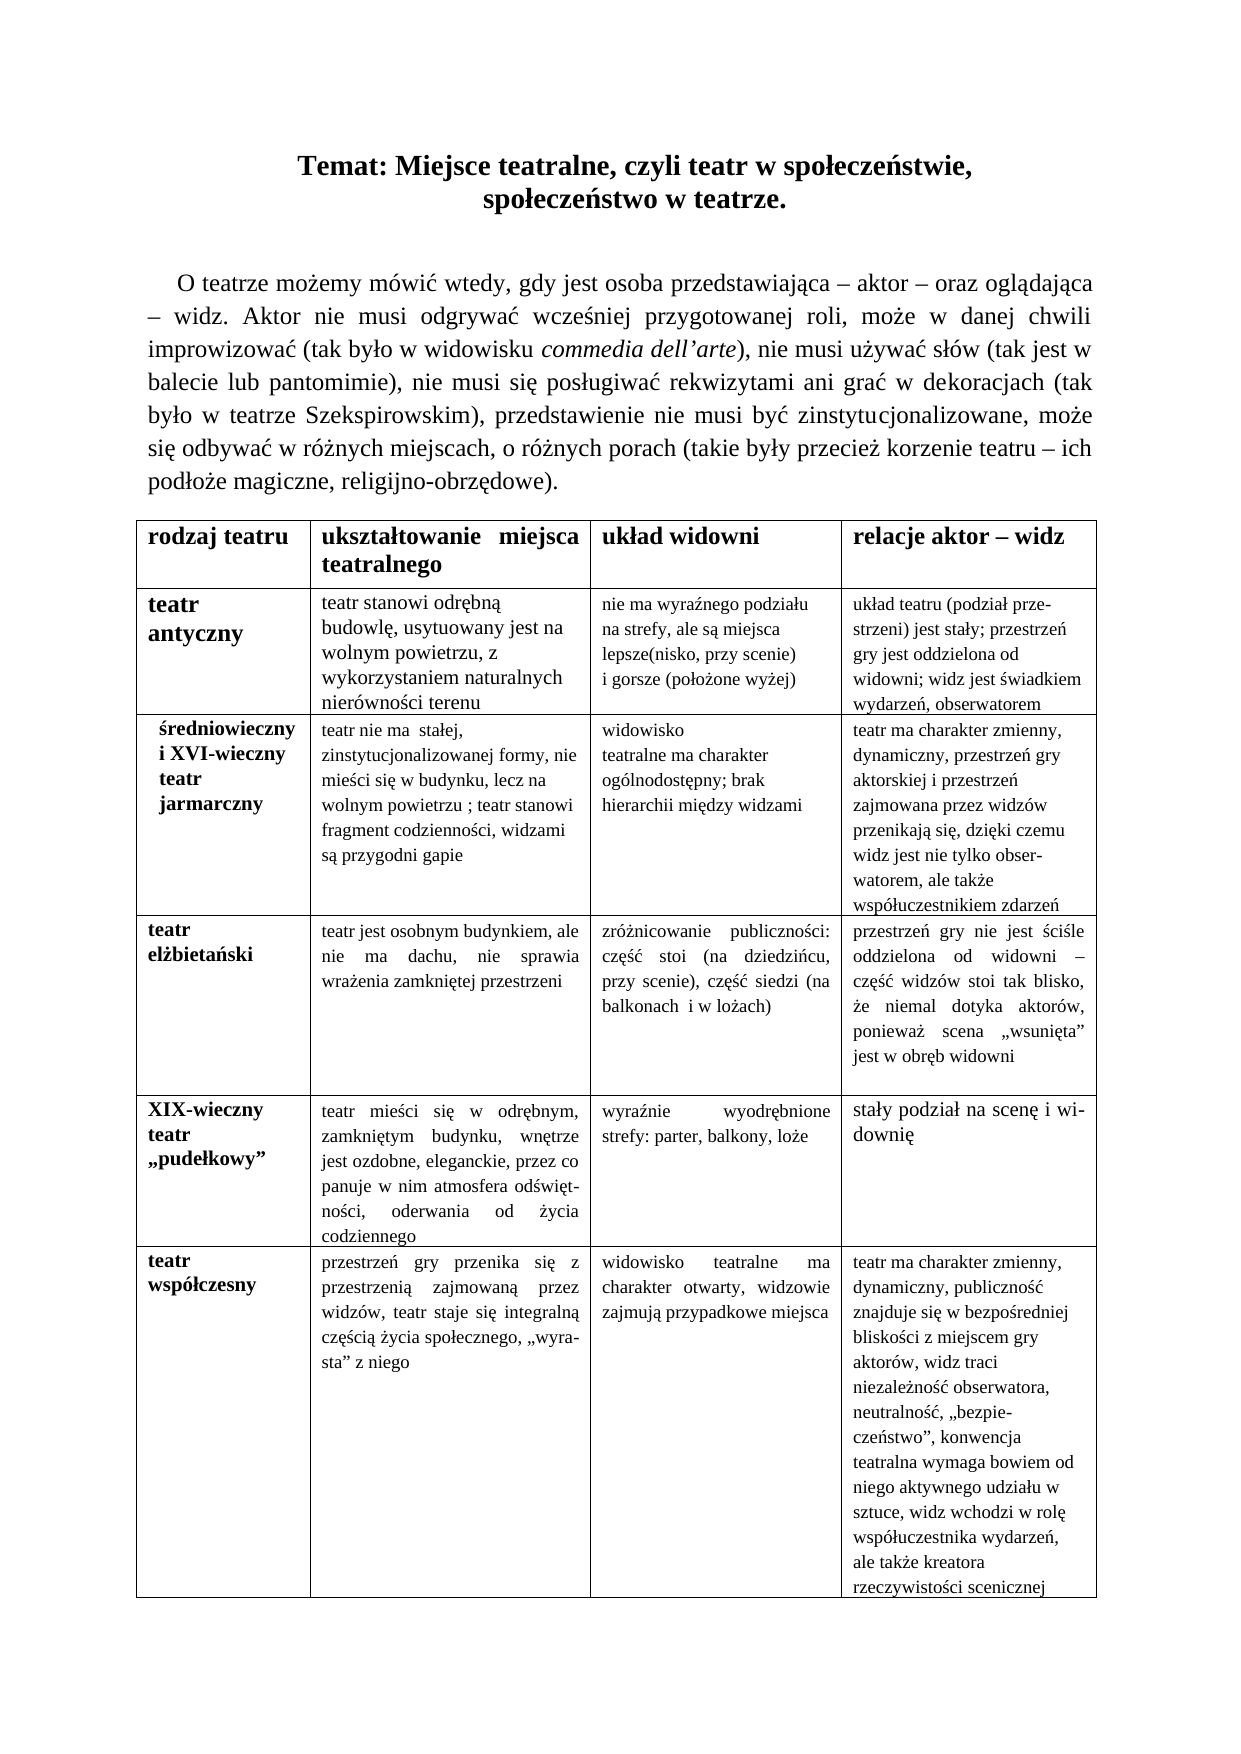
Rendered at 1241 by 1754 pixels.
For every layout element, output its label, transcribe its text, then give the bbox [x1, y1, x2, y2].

table_cell teatr stanowi odrębną budowlę, usytuowany jest na wolnym powietrzu, z wykorzystaniem naturalnych nierówności terenu [311, 589, 590, 714]
table_cell teatr ma charakter zmienny, dynamiczny, przestrzeń gry aktorskiej i przestrzeń zajmowana przez widzów przenikają się, dzięki czemu widz jest nie tylko obserwatorem, ale także współuczestnikiem zdarzeń [842, 715, 1096, 915]
table_cell [137, 715, 310, 915]
table_cell wyraźnie wyodrębnione strefy: parter, balkony, loże [591, 1096, 841, 1246]
table_cell teatr nie ma stałej, zinstytucjonalizowanej formy, nie mieści się w budynku, lecz na wolnym powietrzu ; teatr stanowi fragment codzienności, widzami są przygodni gapie [311, 715, 590, 915]
table_cell teatr jest osobnym budynkiem, ale nie ma dachu, nie sprawia wrażenia zamkniętej przestrzeni [311, 916, 590, 1095]
table_cell układ teatru (podział przestrzeni) jest stały; przestrzeń gry jest oddzielona od widowni; widz jest świadkiem wydarzeń, obserwatorem [842, 589, 1096, 714]
table_cell XIX-wieczny teatr „pudełkowy” [137, 1096, 310, 1246]
table_header ukształtowanie miejsca teatralnego [311, 521, 590, 588]
table_header rodzaj teatru [137, 521, 310, 588]
table_cell przestrzeń gry przenika się z przestrzenią zajmowaną przez widzów, teatr staje się integralną częścią życia społecznego, „wyrasta” z niego [311, 1247, 590, 1597]
table_cell teatr ma charakter zmienny, dynamiczny, publiczność znajduje się w bezpośredniej bliskości z miejscem gry aktorów, widz traci niezależność obserwatora, neutralność, „bezpieczeństwo”, konwencja teatralna wymaga bowiem od niego aktywnego udziału w sztuce, widz wchodzi w rolę współuczestnika wydarzeń, ale także kreatora rzeczywistości scenicznej [842, 1247, 1096, 1597]
table_cell nie ma wyraźnego podziału na strefy, ale są miejsca lepsze(nisko, przy scenie) i gorsze (położone wyżej) [591, 589, 841, 714]
table_cell przestrzeń gry nie jest ściśle oddzielona od widowni – część widzów stoi tak blisko, że niemal dotyka aktorów, ponieważ scena „wsunięta” jest w obręb widowni [842, 916, 1096, 1095]
table_cell zróżnicowanie publiczności: część stoi (na dziedzińcu, przy scenie), część siedzi (na balkonach i w lożach) [591, 916, 841, 1095]
table_header relacje aktor – widz [842, 521, 1096, 588]
table_cell widowisko teatralne ma charakter ogólnodostępny; brak hierarchii między widzami [591, 715, 841, 915]
text Temat: Miejsce teatralne, czyli teatr w społeczeństwie, [177, 148, 1093, 181]
text społeczeństwo w teatrze. [177, 181, 1093, 215]
table_cell widowisko teatralne ma charakter otwarty, widzowie zajmują przypadkowe miejsca [591, 1247, 841, 1597]
table_cell teatr elżbietański [137, 916, 310, 1095]
table_header układ widowni [591, 521, 841, 588]
text O teatrze możemy mówić wtedy, gdy jest osoba przedstawiająca – aktor – oraz oglądająca – widz. Aktor nie musi odgrywać wcześniej przygotowanej roli, może w danej chwili improwizować (tak było w widowisku commedia dell’arte), nie musi używać słów (tak jest w balecie lub pantomimie), nie musi się posługiwać rekwizytami ani grać w dekoracjach (tak było w teatrze Szekspirowskim), przedstawienie nie musi być zinstytucjonalizowane, może się odbywać w różnych miejscach, o różnych porach (takie były przecież korzenie teatru – ich podłoże magiczne, religĳno-obrzędowe). [148, 268, 1093, 494]
table_cell teatr współczesny [137, 1247, 310, 1597]
table_cell stały podział na scenę i widownię [842, 1096, 1096, 1246]
table_cell teatr mieści się w odrębnym, zamkniętym budynku, wnętrze jest ozdobne, eleganckie, przez co panuje w nim atmosfera odświętności, oderwania od życia codziennego [311, 1096, 590, 1246]
table_cell teatr antyczny [137, 589, 310, 714]
